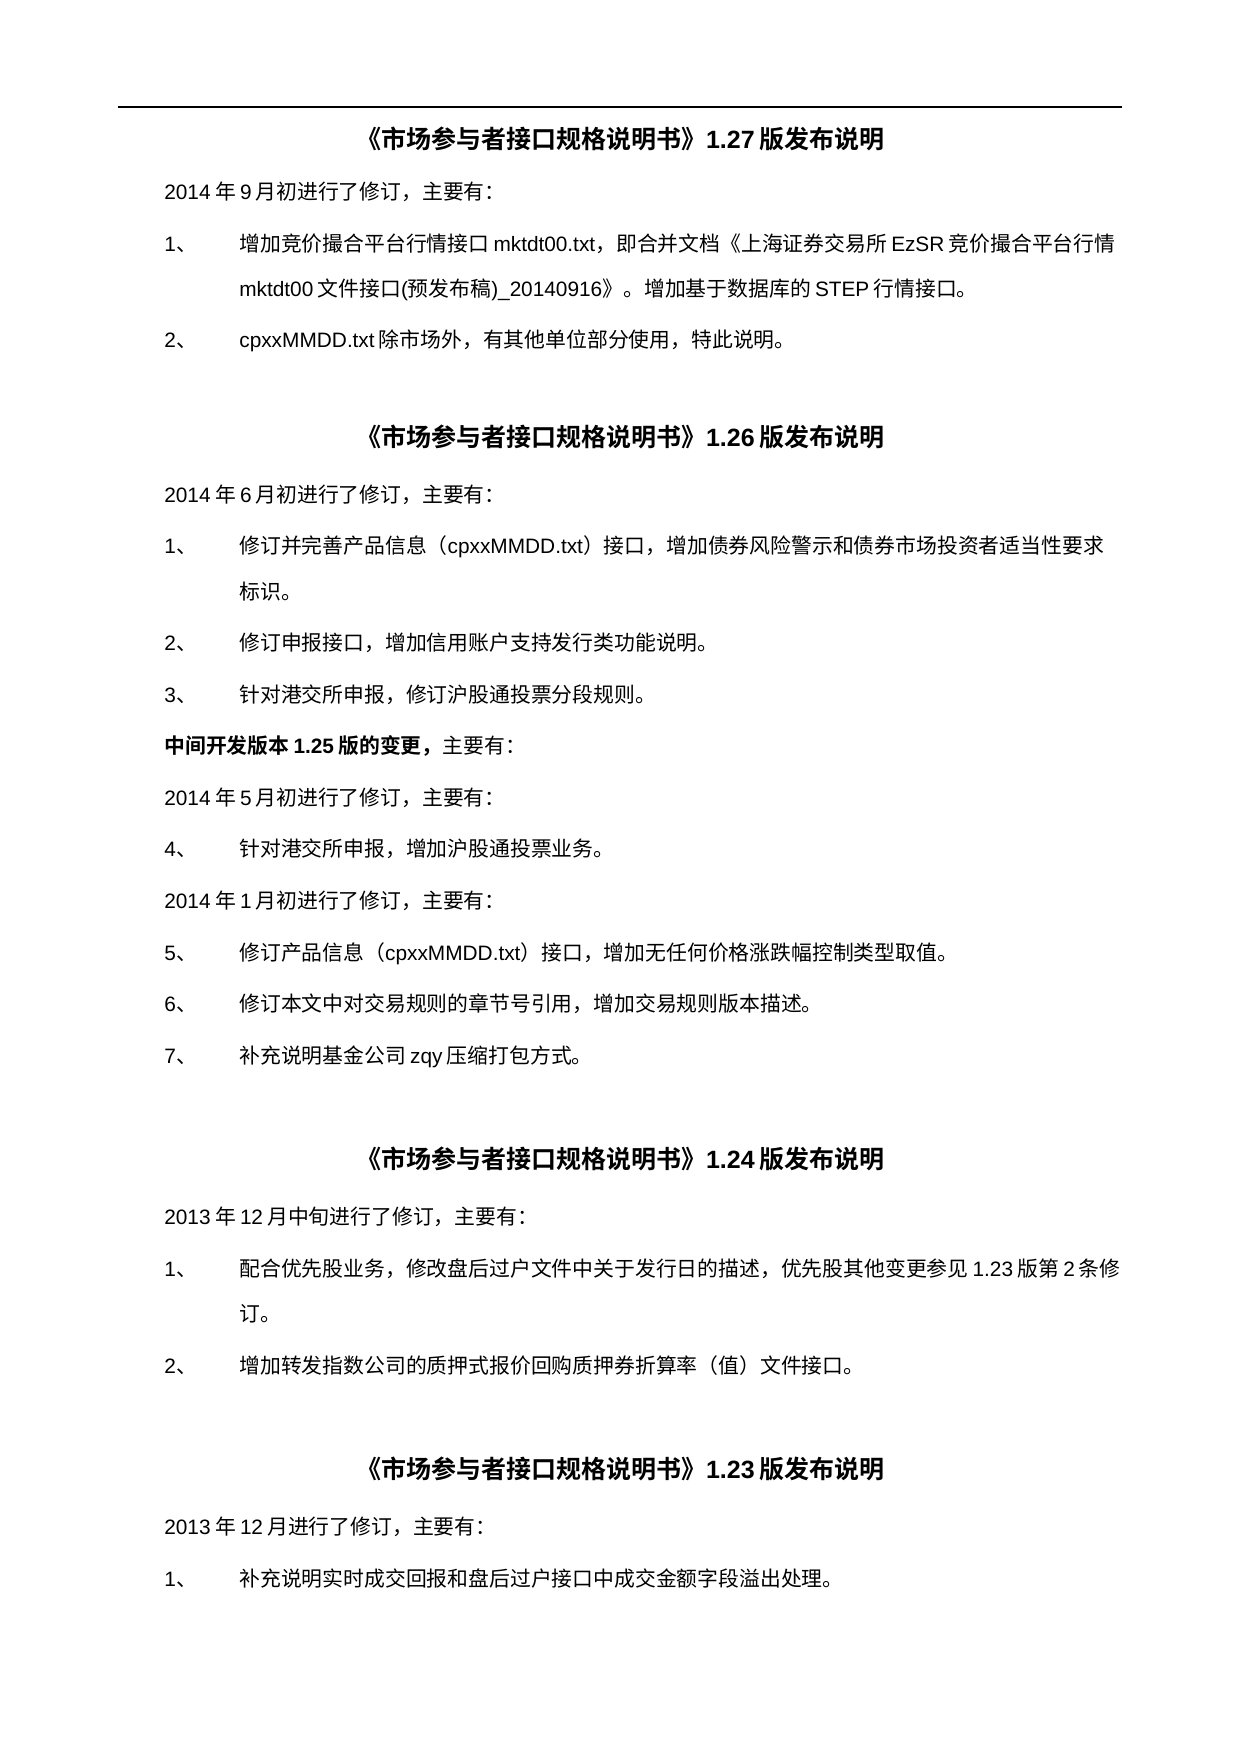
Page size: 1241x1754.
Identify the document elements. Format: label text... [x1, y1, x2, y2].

text 2014年9月初进行了修订，主要有： [119, 175, 1122, 205]
list 修订并完善产品信息（cpxxMMDD.txt）接口，增加债券风险警示和债券市场投资者适当性要求标识。 [164, 529, 1122, 605]
list 针对港交所申报，修订沪股通投票分段规则。 [164, 678, 1122, 708]
list 补充说明实时成交回报和盘后过户接口中成交金额字段溢出处理。 [164, 1562, 1122, 1592]
text 2014年6月初进行了修订，主要有： [119, 478, 1122, 508]
text 2014年5月初进行了修订，主要有： [119, 781, 1122, 811]
list 修订产品信息（cpxxMMDD.txt）接口，增加无任何价格涨跌幅控制类型取值。 [164, 936, 1122, 966]
text 《市场参与者接口规格说明书》1.27版发布说明 [118, 125, 1122, 154]
list 增加转发指数公司的质押式报价回购质押券折算率（值）文件接口。 [164, 1349, 1122, 1379]
text 2014年1月初进行了修订，主要有： [119, 884, 1122, 914]
list 配合优先股业务，修改盘后过户文件中关于发行日的描述，优先股其他变更参见1.23版第2条修订。 [164, 1252, 1122, 1328]
list 增加竞价撮合平台行情接口mktdt00.txt，即合并文档《上海证券交易所EzSR竞价撮合平台行情mktdt00文件接口(预发布稿)_20140916》。增加基于数据库的STEP行情接口。 [164, 227, 1122, 302]
list 针对港交所申报，增加沪股通投票业务。 [164, 833, 1122, 863]
text 中间开发版本1.25版的变更，主要有： [119, 729, 1122, 760]
text 2013年12月进行了修订，主要有： [119, 1511, 1122, 1541]
text 《市场参与者接口规格说明书》1.24版发布说明 [118, 1140, 1122, 1176]
list 修订本文中对交易规则的章节号引用，增加交易规则版本描述。 [164, 987, 1122, 1018]
text 《市场参与者接口规格说明书》1.23版发布说明 [118, 1450, 1122, 1486]
text 《市场参与者接口规格说明书》1.26版发布说明 [118, 417, 1122, 454]
list 补充说明基金公司zqy压缩打包方式。 [164, 1039, 1122, 1069]
text 2013年12月中旬进行了修订，主要有： [119, 1201, 1122, 1231]
list cpxxMMDD.txt除市场外，有其他单位部分使用，特此说明。 [164, 324, 1122, 354]
list 修订申报接口，增加信用账户支持发行类功能说明。 [164, 626, 1122, 657]
